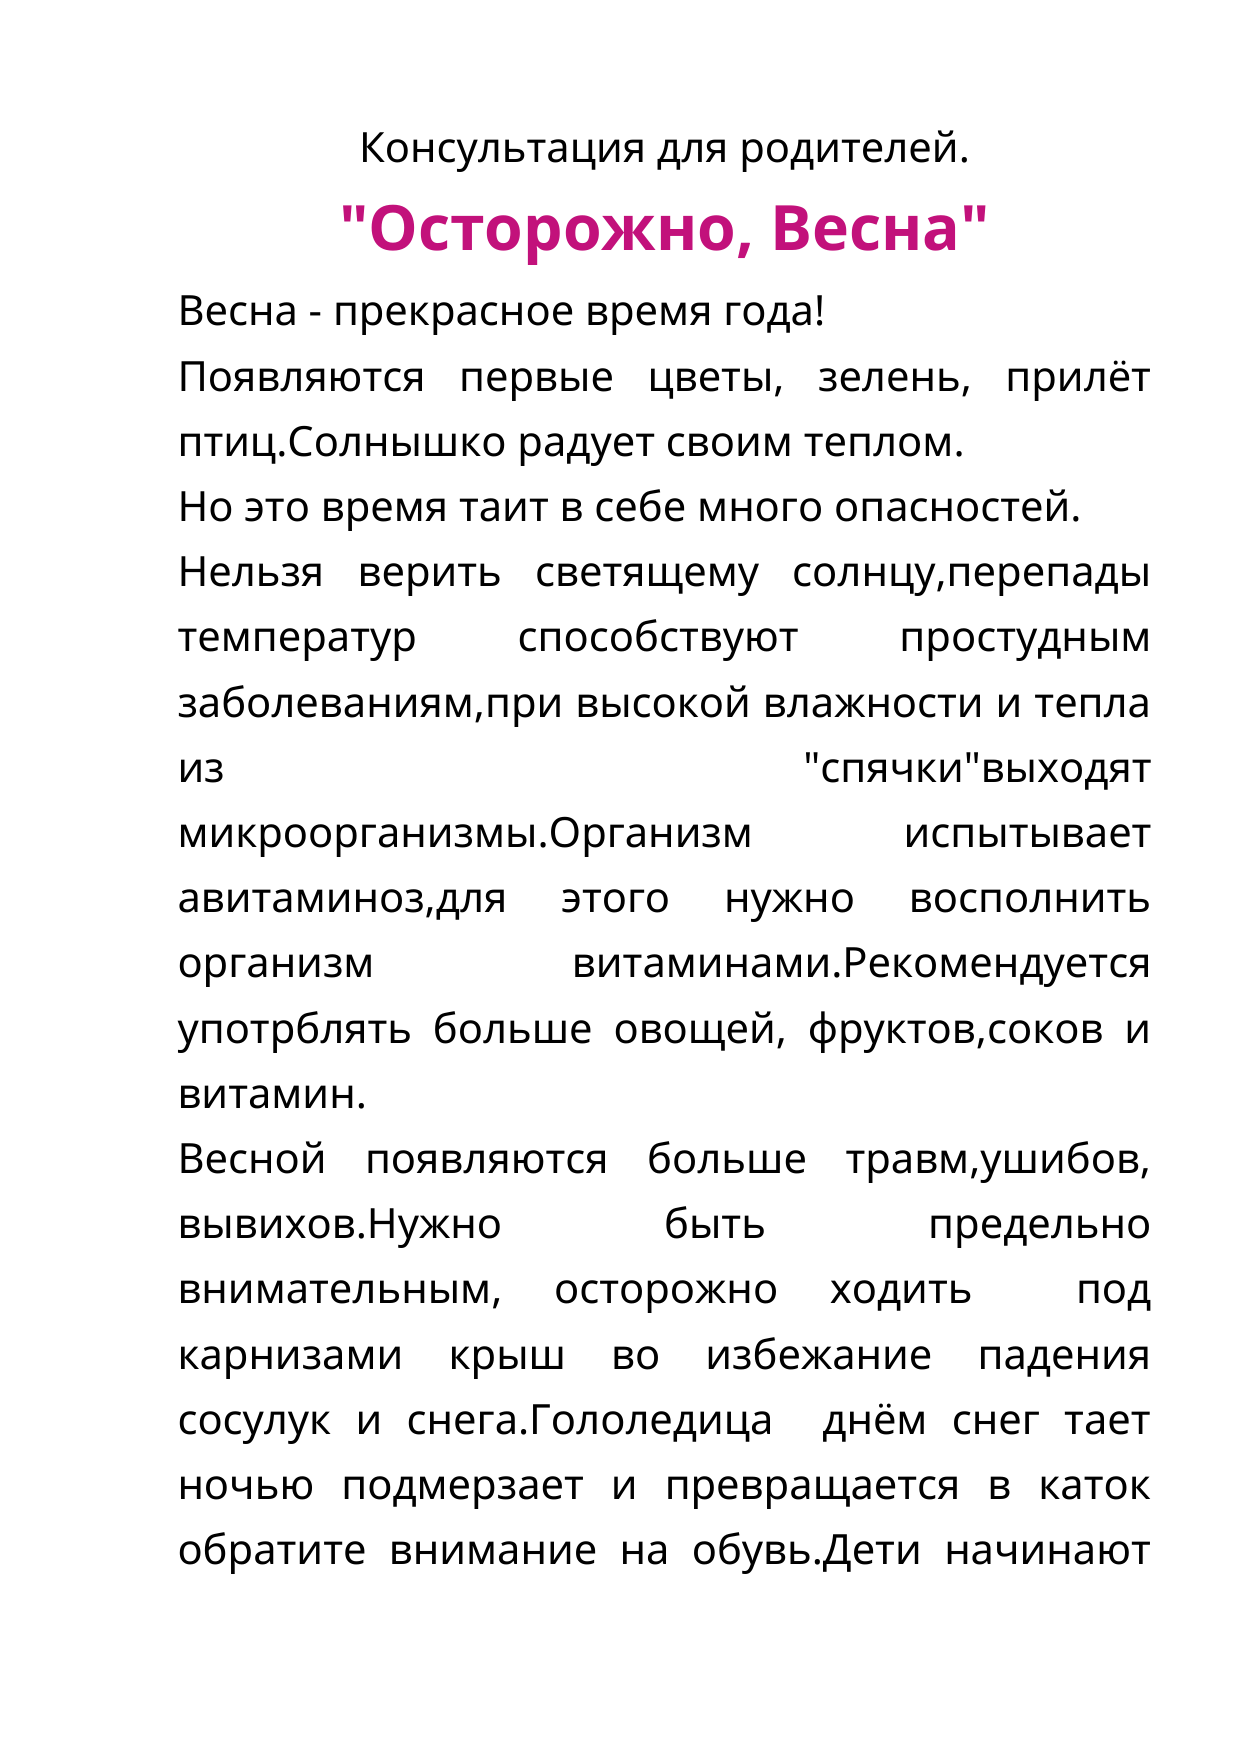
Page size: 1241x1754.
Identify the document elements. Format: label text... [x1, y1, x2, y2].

text "Осторожно, Весна" [177, 183, 1152, 268]
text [177, 1129, 1152, 1577]
text Нельзя верить светящему солнцу,перепады температур способствуют простудным заболеваниям,при высокой влажности и тепла из "спячки"выходят микроорганизмы.Организм испытывает авитаминоз,для этого нужно восполнить организм витаминами.Рекомендуется употрблять больше овощей, фруктов,соков и витамин. [177, 542, 1152, 1120]
text Консультация для родителей. [177, 118, 1152, 175]
text Весна - прекрасное время года! [177, 281, 1152, 338]
text Но это время таит в себе много опасностей. [177, 477, 1152, 533]
text Появляются первые цветы, зелень, прилёт птиц.Солнышко радует своим теплом. [177, 346, 1152, 468]
